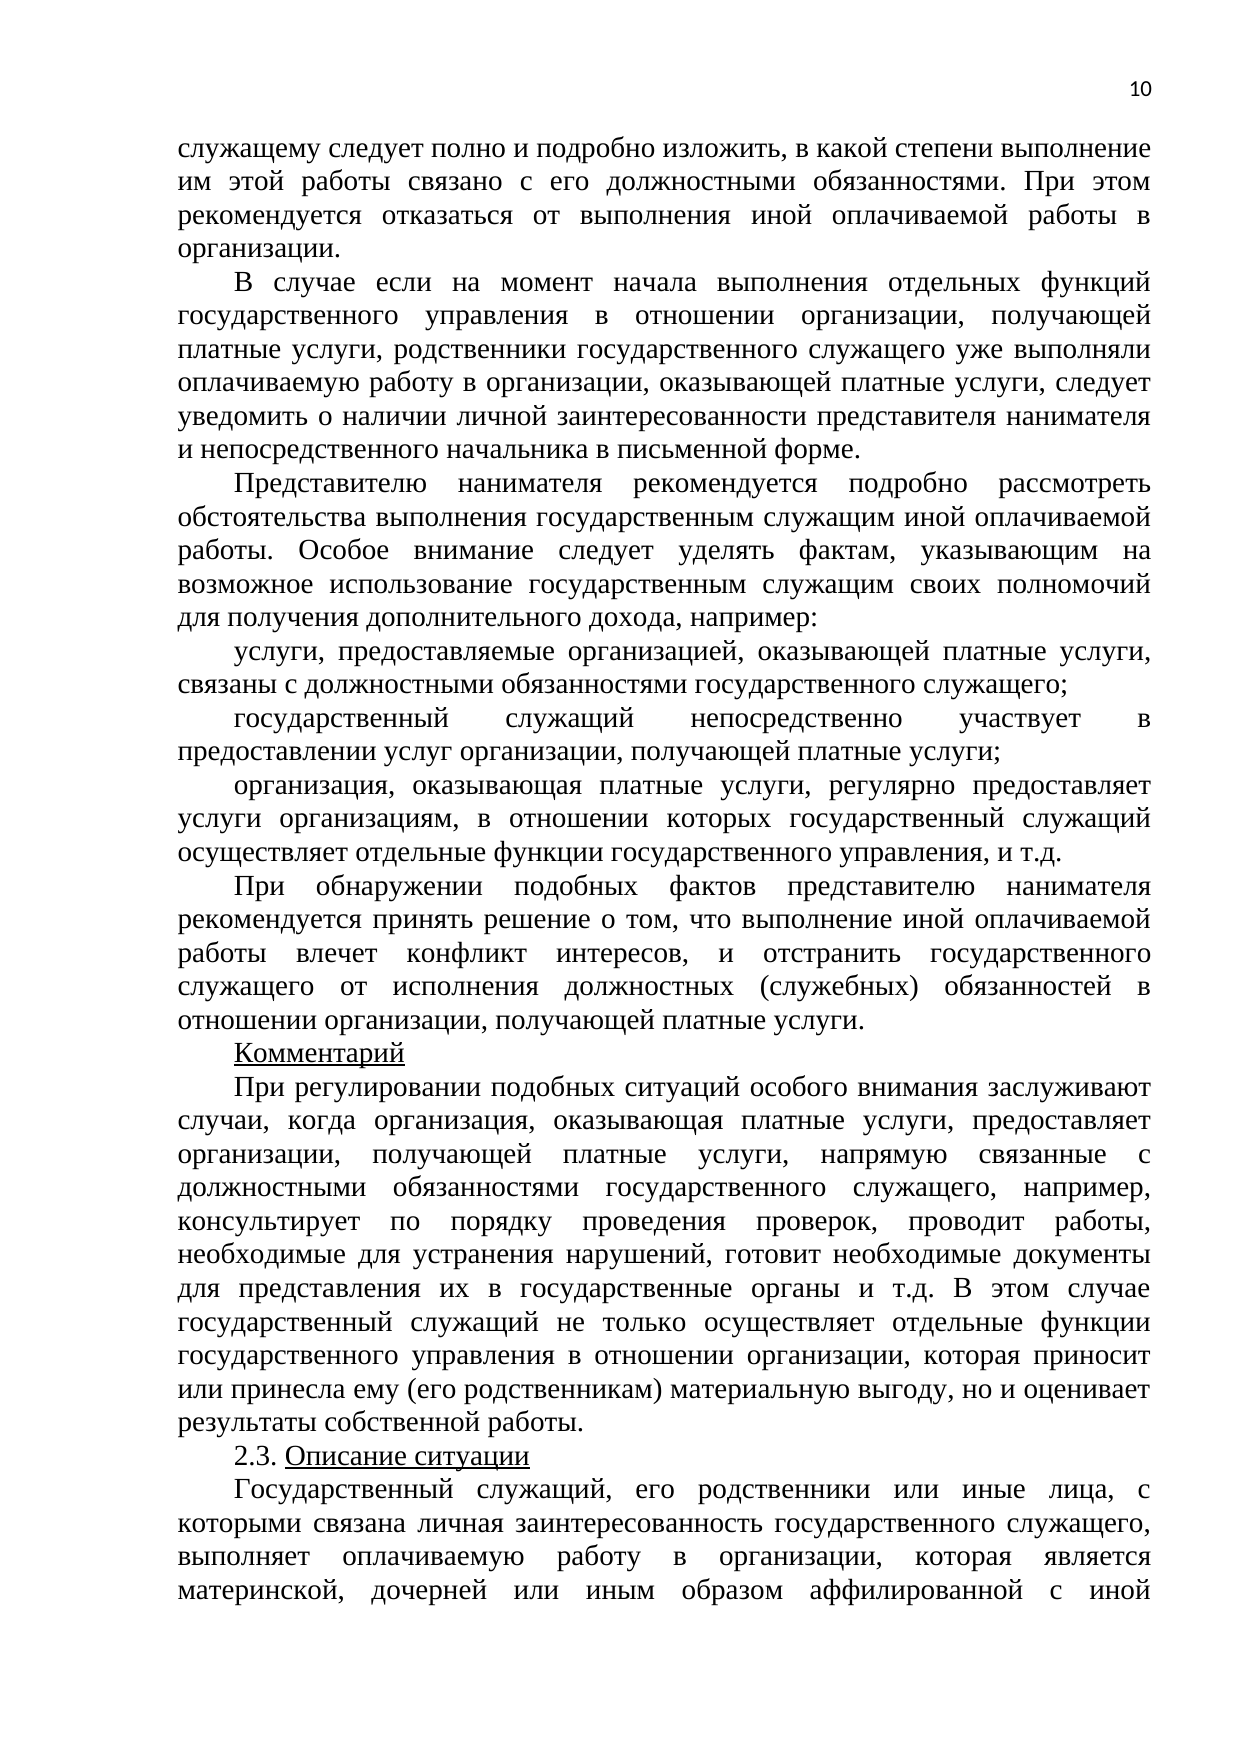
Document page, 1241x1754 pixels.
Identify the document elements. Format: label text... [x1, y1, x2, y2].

text услуги, предоставляемые организацией, оказывающей платные услуги, связаны с должностными обязанностями государственного служащего; [177, 633, 1152, 700]
text Представителю нанимателя рекомендуется подробно рассмотреть обстоятельства выполнения государственным служащим иной оплачиваемой работы. Особое внимание следует уделять фактам, указывающим на возможное использование государственным служащим своих полномочий для получения дополнительного дохода, например: [177, 465, 1152, 633]
text организация, оказывающая платные услуги, регулярно предоставляет услуги организациям, в отношении которых государственный служащий осуществляет отдельные функции государственного управления, и т.д. [177, 767, 1152, 868]
text В случае если на момент начала выполнения отдельных функций государственного управления в отношении организации, получающей платные услуги, родственники государственного служащего уже выполняли оплачиваемую работу в организации, оказывающей платные услуги, следует уведомить о наличии личной заинтересованности представителя нанимателя и непосредственного начальника в письменной форме. [177, 264, 1152, 465]
text При обнаружении подобных фактов представителю нанимателя рекомендуется принять решение о том, что выполнение иной оплачиваемой работы влечет конфликт интересов, и отстранить государственного служащего от исполнения должностных (служебных) обязанностей в отношении организации, получающей платные услуги. [177, 868, 1152, 1035]
text При регулировании подобных ситуаций особого внимания заслуживают случаи, когда организация, оказывающая платные услуги, предоставляет организации, получающей платные услуги, напрямую связанные с должностными обязанностями государственного служащего, например, консультирует по порядку проведения проверок, проводит работы, необходимые для устранения нарушений, готовит необходимые документы для представления их в государственные органы и т.д. В этом случае государственный служащий не только осуществляет отдельные функции государственного управления в отношении организации, которая приносит или принесла ему (его родственникам) материальную выгоду, но и оценивает результаты собственной работы. [177, 1069, 1152, 1438]
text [177, 130, 1152, 264]
text Комментарий [177, 1035, 1152, 1069]
text государственный служащий непосредственно участвует в предоставлении услуг организации, получающей платные услуги; [177, 700, 1152, 767]
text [177, 1471, 1152, 1606]
text 2.3. Описание ситуации [177, 1438, 1152, 1471]
